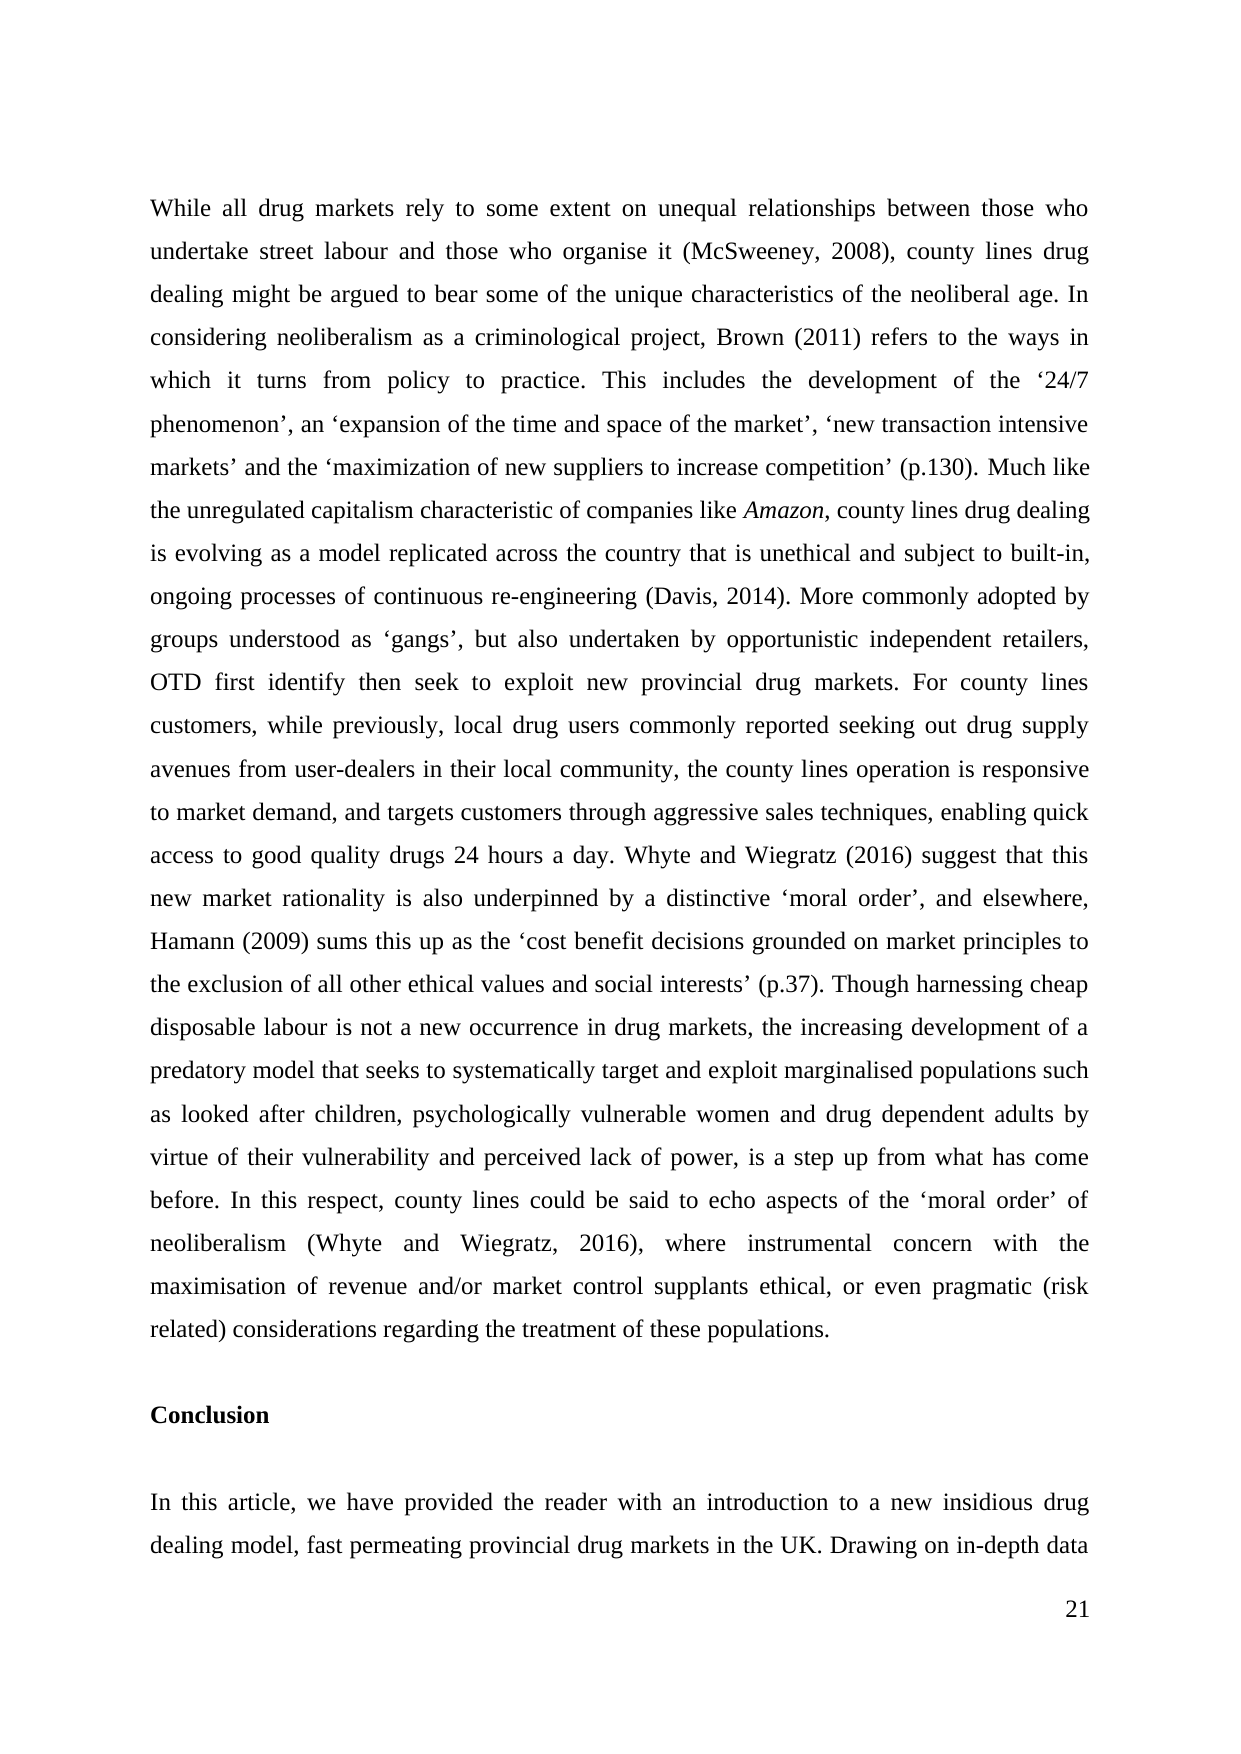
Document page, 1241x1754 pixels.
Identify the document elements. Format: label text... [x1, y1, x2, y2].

text While all drug markets rely to some extent on unequal relationships between those who undertake street labour and those who organise it (McSweeney, 2008), county lines drug dealing might be argued to bear some of the unique characteristics of the neoliberal age. In considering neoliberalism as a criminological project, Brown (2011) refers to the ways in which it turns from policy to practice. This includes the development of the ‘24/7 phenomenon’, an ‘expansion of the time and space of the market’, ‘new transaction intensive markets’ and the ‘maximization of new suppliers to increase competition’ (p.130). Much like the unregulated capitalism characteristic of companies like Amazon, county lines drug dealing is evolving as a model replicated across the country that is unethical and subject to built-in, ongoing processes of continuous re-engineering (Davis, 2014). More commonly adopted by groups understood as ‘gangs’, but also undertaken by opportunistic independent retailers, OTD first identify then seek to exploit new provincial drug markets. For county lines customers, while previously, local drug users commonly reported seeking out drug supply avenues from user-dealers in their local community, the county lines operation is responsive to market demand, and targets customers through aggressive sales techniques, enabling quick access to good quality drugs 24 hours a day. Whyte and Wiegratz (2016) suggest that this new market rationality is also underpinned by a distinctive ‘moral order’, and elsewhere, Hamann (2009) sums this up as the ‘cost benefit decisions grounded on market principles to the exclusion of all other ethical values and social interests’ (p.37). Though harnessing cheap disposable labour is not a new occurrence in drug markets, the increasing development of a predatory model that seeks to systematically target and exploit marginalised populations such as looked after children, psychologically vulnerable women and drug dependent adults by virtue of their vulnerability and perceived lack of power, is a step up from what has come before. In this respect, county lines could be said to echo aspects of the ‘moral order’ of neoliberalism (Whyte and Wiegratz, 2016), where instrumental concern with the maximisation of revenue and/or market control supplants ethical, or even pragmatic (risk related) considerations regarding the treatment of these populations. [150, 193, 1090, 1343]
text Conclusion [150, 1401, 1090, 1429]
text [150, 1487, 1090, 1559]
